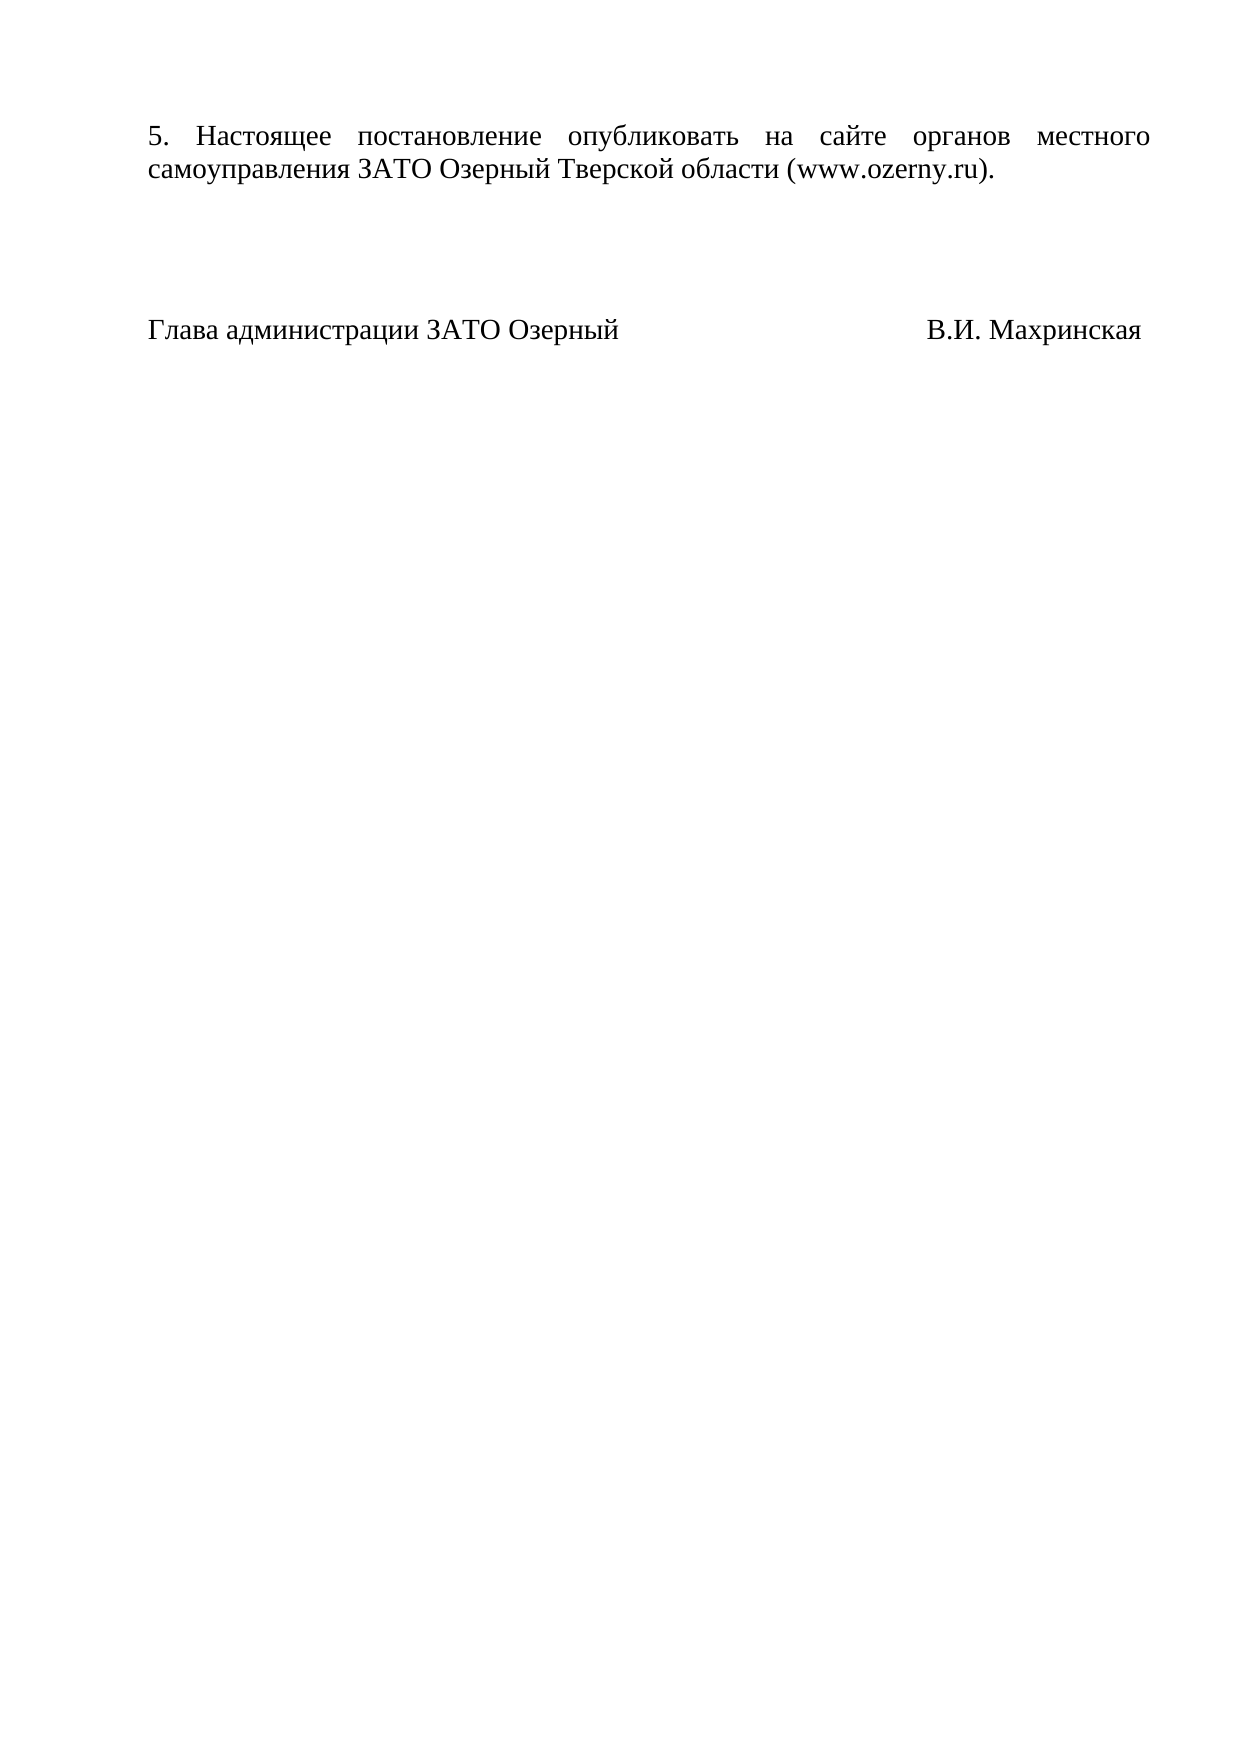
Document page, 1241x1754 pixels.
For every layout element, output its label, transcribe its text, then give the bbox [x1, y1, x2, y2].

text Глава администрации ЗАТО Озерный В.И. Махринская [148, 312, 1152, 346]
text 5. Настоящее постановление опубликовать на сайте органов местного самоуправления ЗАТО Озерный Тверской области (www.ozerny.ru). [148, 118, 1152, 185]
